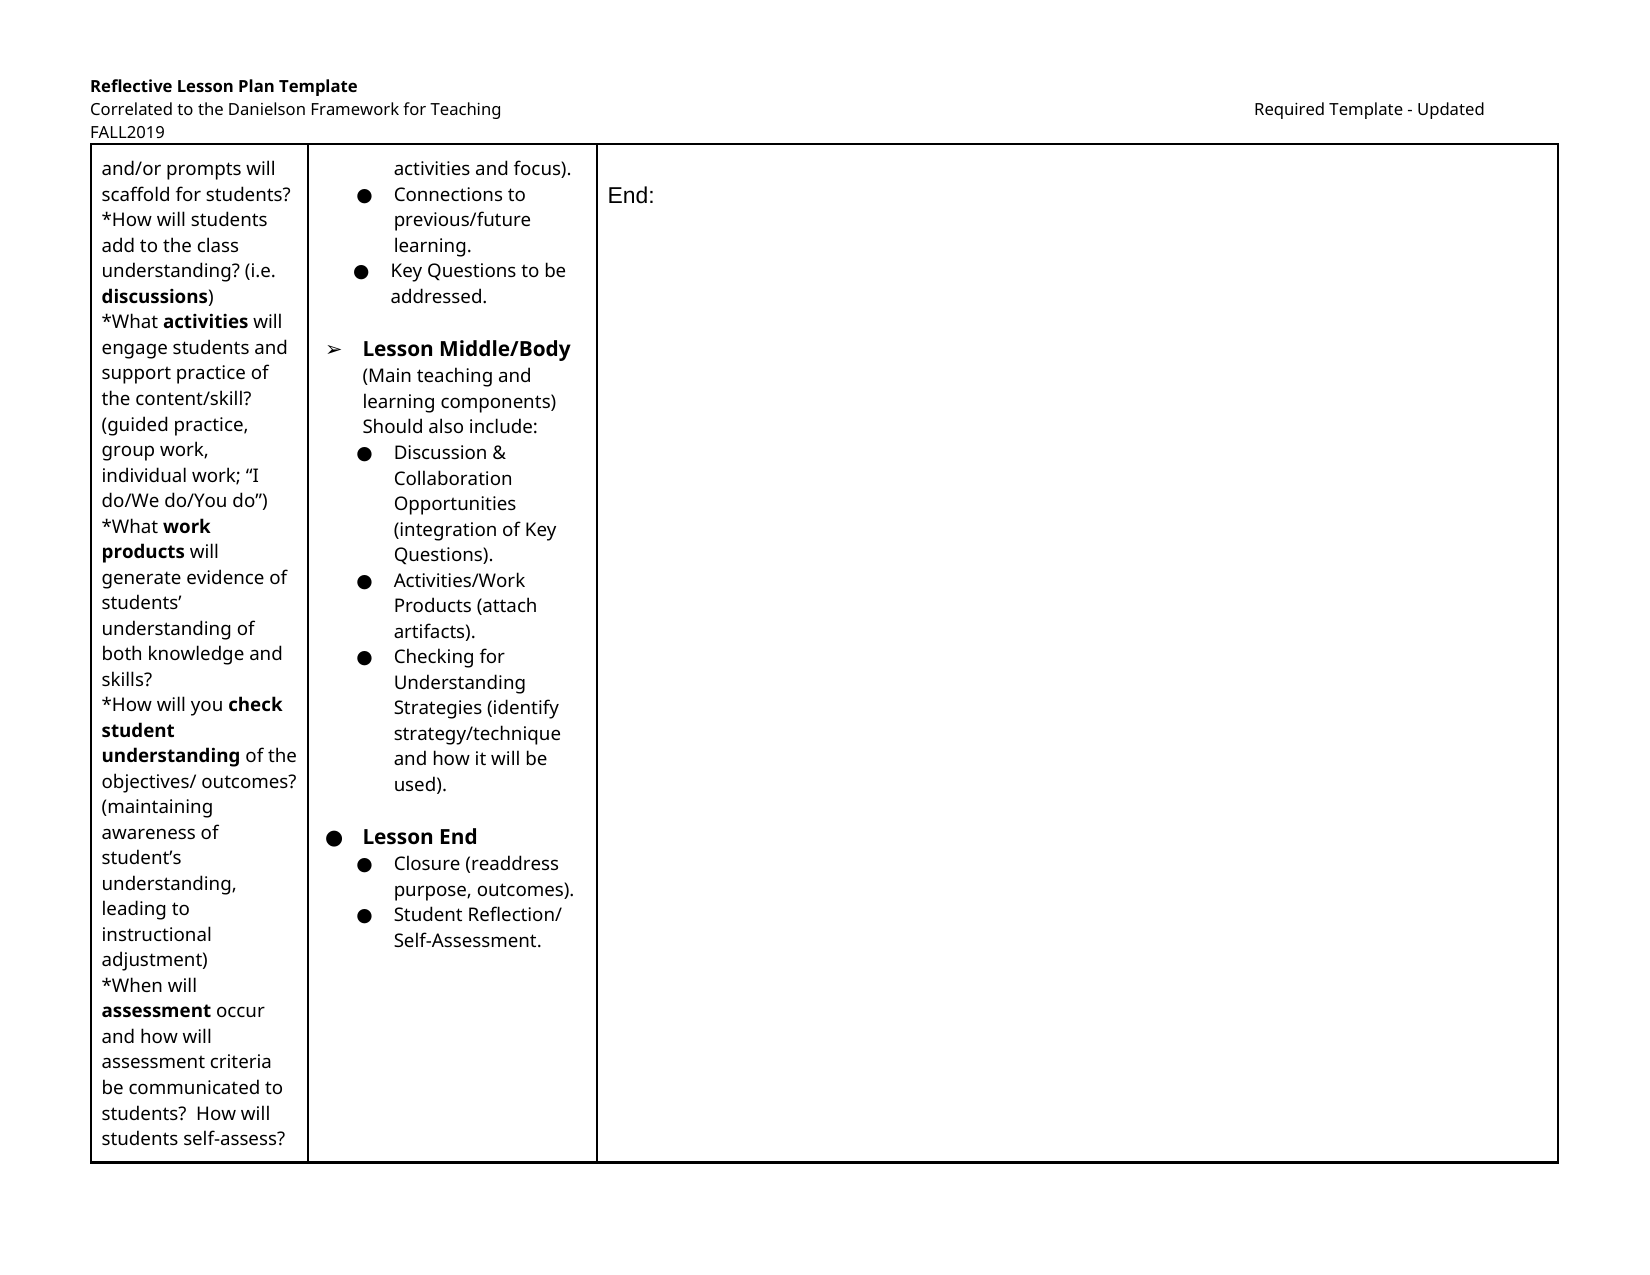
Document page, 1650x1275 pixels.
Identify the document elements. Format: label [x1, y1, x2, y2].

table_cell [598, 145, 1557, 1161]
table_cell [309, 145, 596, 1161]
table_cell [92, 145, 307, 1161]
